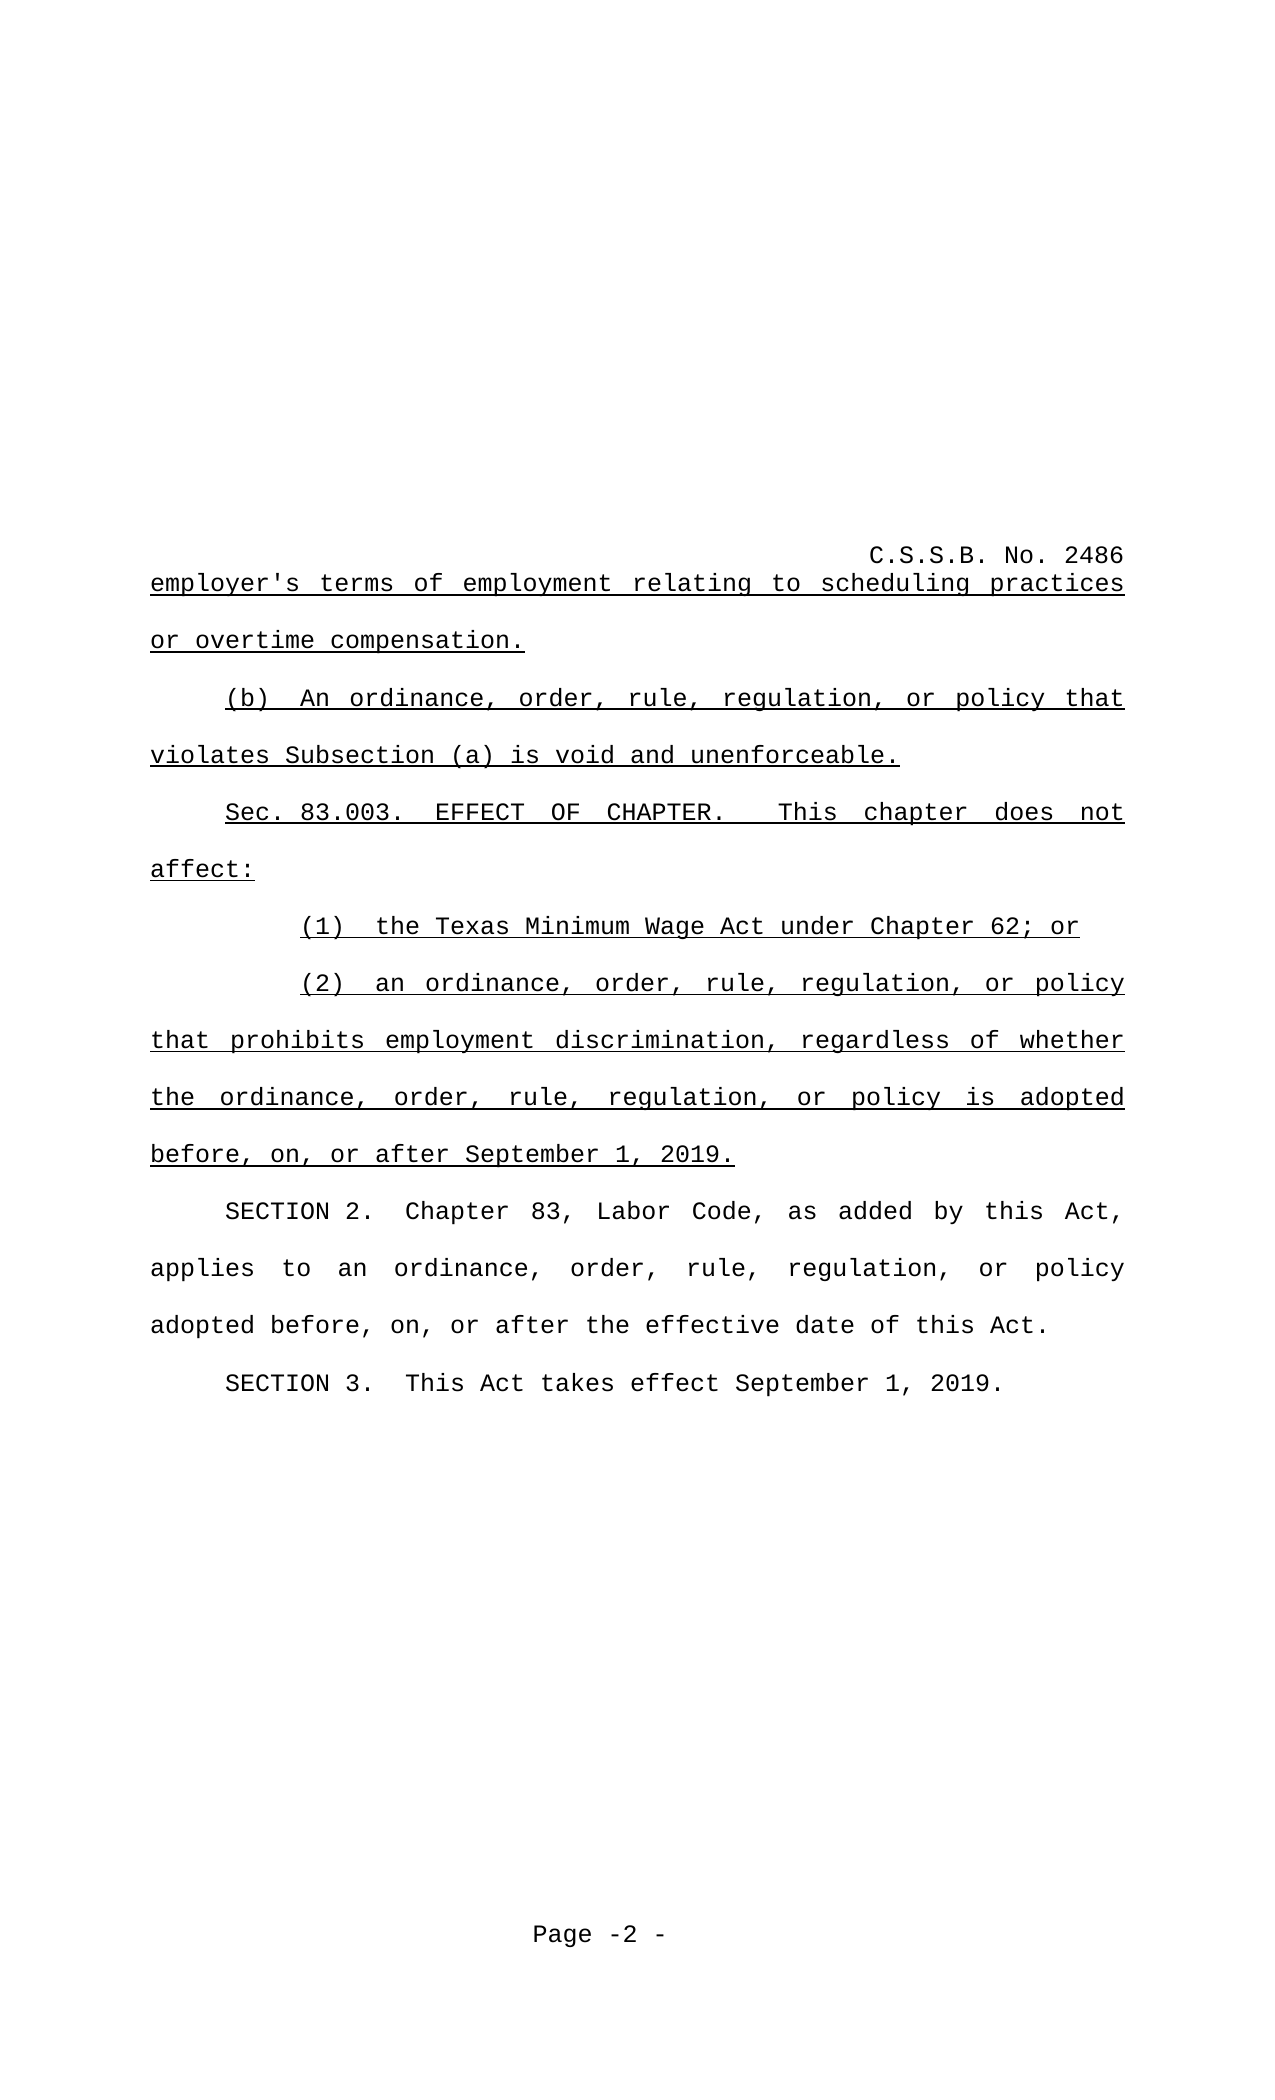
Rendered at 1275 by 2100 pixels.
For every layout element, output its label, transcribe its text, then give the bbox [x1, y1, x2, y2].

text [150, 571, 1125, 594]
text Sec. 83.003. EFFECT OF CHAPTER. This chapter does not affect: [150, 799, 1125, 885]
text (2) an ordinance, order, rule, regulation, or policy that prohibits employment discrimination, regardless of whether the ordinance, order, rule, regulation, or policy is adopted before, on, or after September 1, 2019. [150, 1110, 1125, 1170]
text SECTION 2. Chapter 83, Labor Code, as added by this Act, applies to an ordinance, order, rule, regulation, or policy adopted before, on, or after the effective date of this Act. [150, 1199, 1125, 1341]
text (2) an ordinance, order, rule, regulation, or policy that prohibits employment discrimination, regardless of whether the ordinance, order, rule, regulation, or policy is adopted before, on, or after September 1, 2019. [150, 1052, 1125, 1108]
text SECTION 3. This Act takes effect September 1, 2019. [150, 1370, 1125, 1398]
text (b) An ordinance, order, rule, regulation, or policy that violates Subsection (a) is void and unenforceable. [150, 685, 1125, 771]
text (2) an ordinance, order, rule, regulation, or policy that prohibits employment discrimination, regardless of whether the ordinance, order, rule, regulation, or policy is adopted before, on, or after September 1, 2019. [150, 970, 1125, 1051]
text (1) the Texas Minimum Wage Act under Chapter 62; or [150, 913, 1125, 942]
